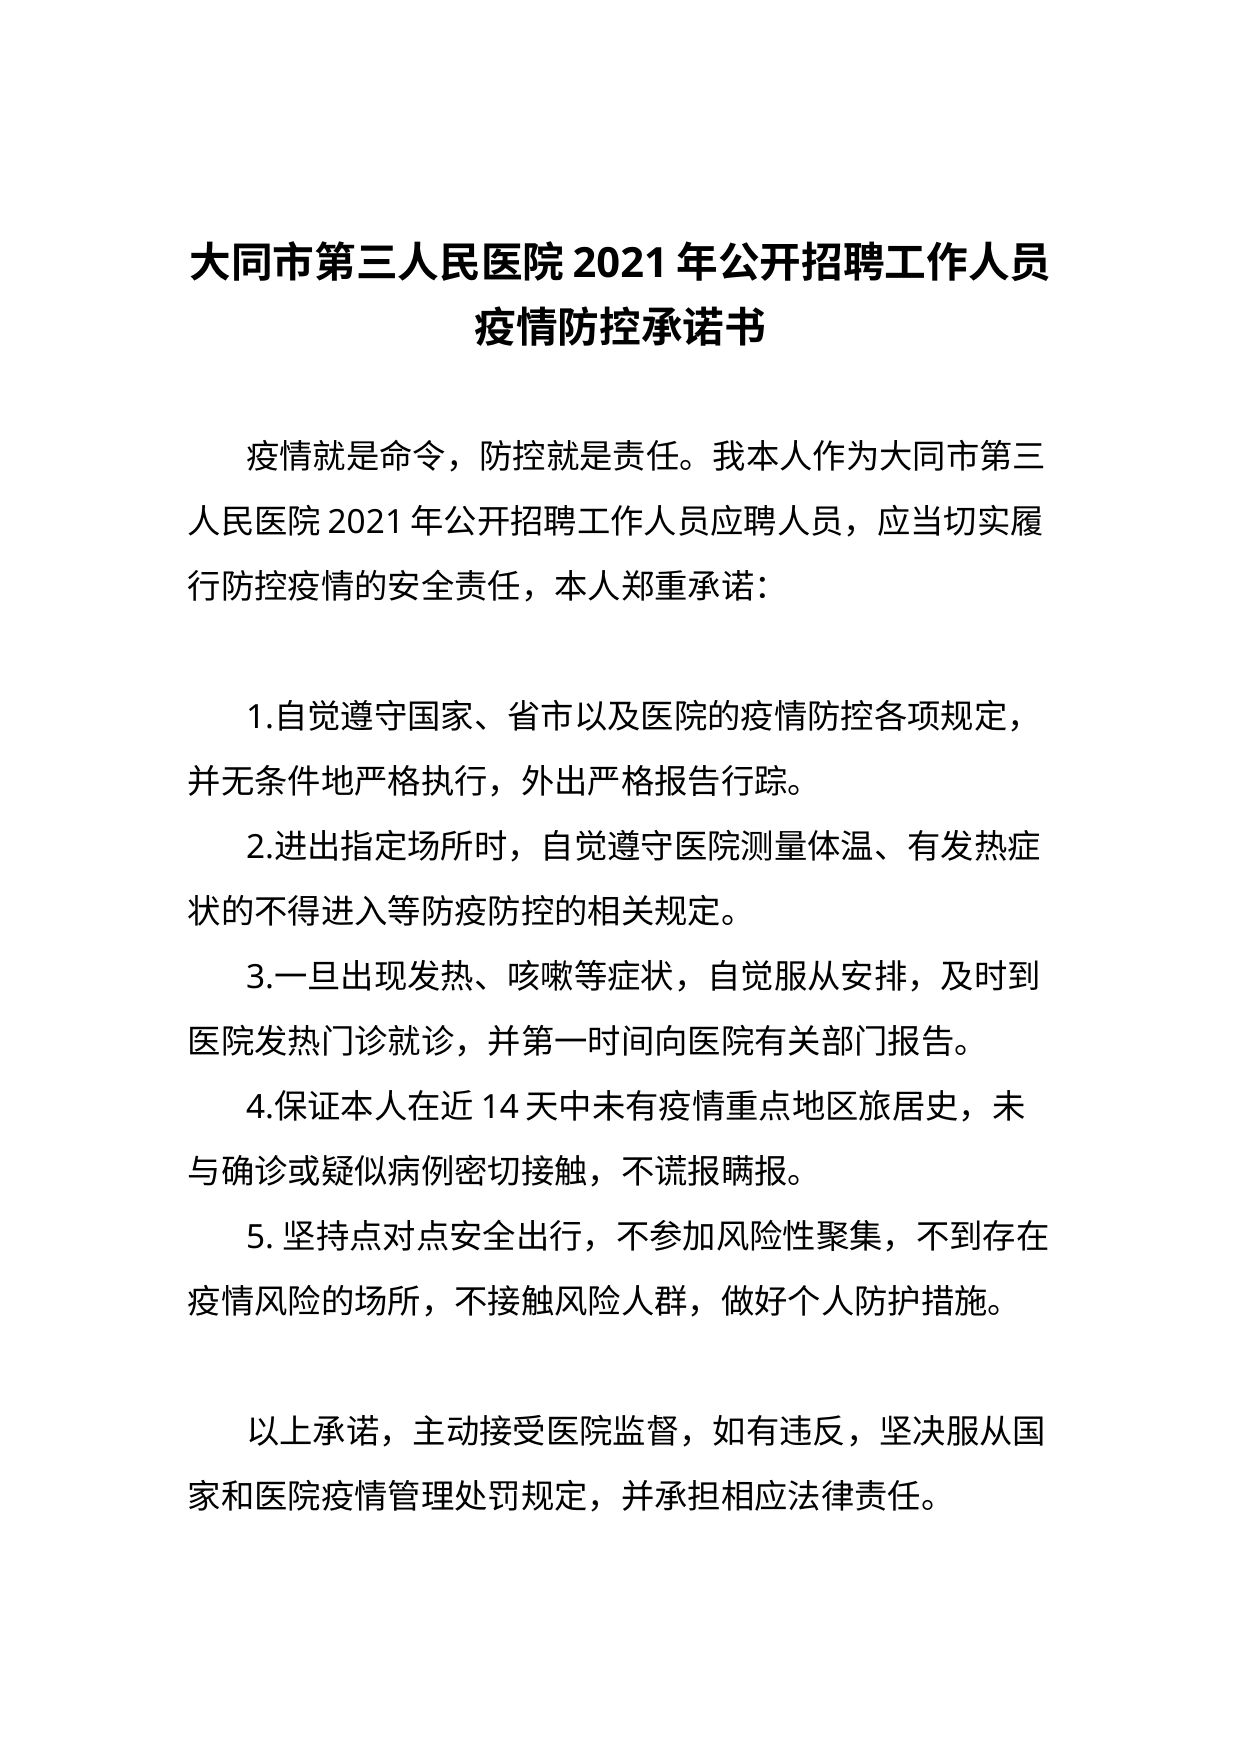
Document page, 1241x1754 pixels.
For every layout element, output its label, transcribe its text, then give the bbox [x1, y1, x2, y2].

text 5. 坚持点对点安全出行，不参加风险性聚集，不到存在疫情风险的场所，不接触风险人群，做好个人防护措施。 [187, 1202, 1053, 1332]
text 1.自觉遵守国家、省市以及医院的疫情防控各项规定，并无条件地严格执行，外出严格报告行踪。 [187, 682, 1053, 812]
text 疫情就是命令，防控就是责任。我本人作为大同市第三人民医院2021年公开招聘工作人员应聘人员，应当切实履行防控疫情的安全责任，本人郑重承诺： [187, 422, 1053, 617]
text 大同市第三人民医院2021年公开招聘工作人员疫情防控承诺书 [187, 227, 1053, 357]
text 2.进出指定场所时，自觉遵守医院测量体温、有发热症状的不得进入等防疫防控的相关规定。 [187, 812, 1053, 942]
text 3.一旦出现发热、咳嗽等症状，自觉服从安排，及时到医院发热门诊就诊，并第一时间向医院有关部门报告。 [187, 942, 1053, 1072]
text 以上承诺，主动接受医院监督，如有违反，坚决服从国家和医院疫情管理处罚规定，并承担相应法律责任。 [187, 1397, 1053, 1527]
text 4.保证本人在近14天中未有疫情重点地区旅居史，未与确诊或疑似病例密切接触，不谎报瞒报。 [187, 1072, 1053, 1202]
